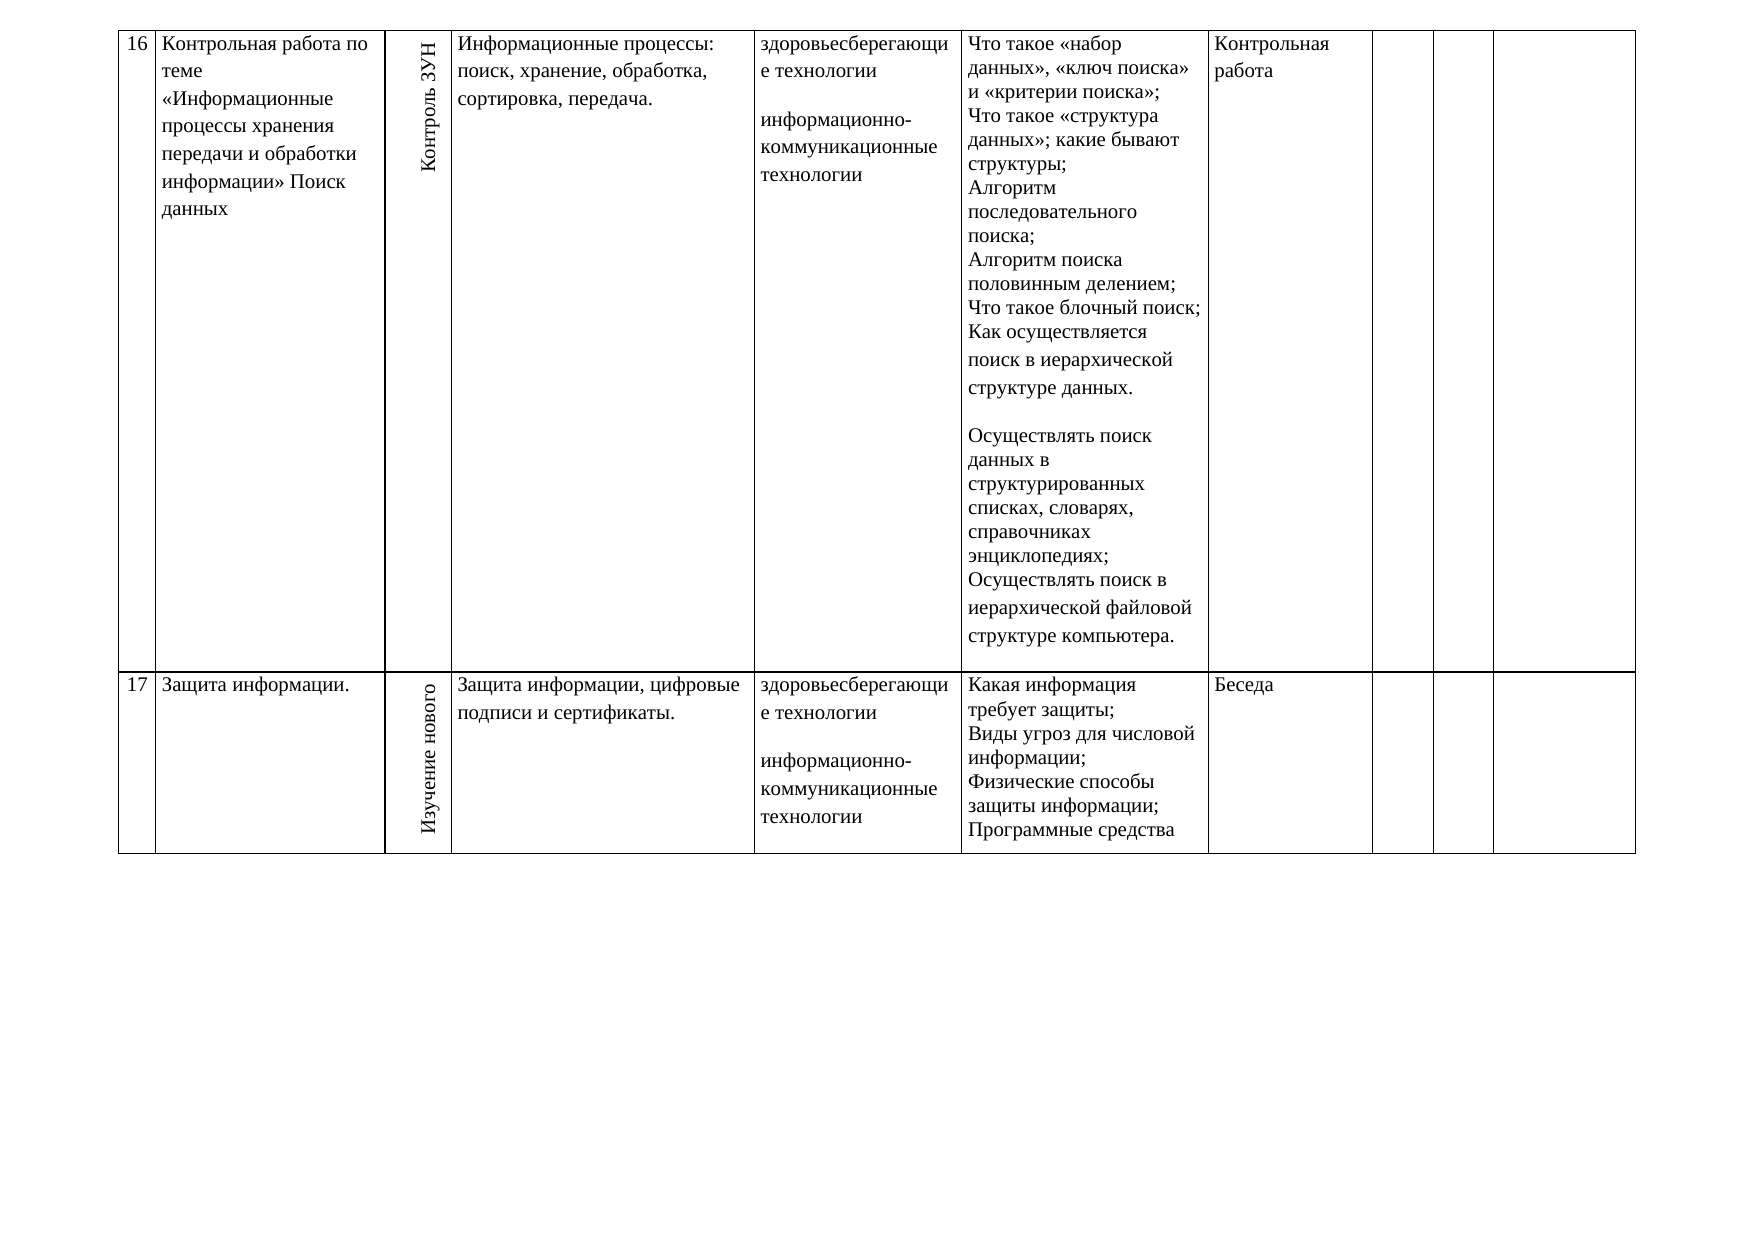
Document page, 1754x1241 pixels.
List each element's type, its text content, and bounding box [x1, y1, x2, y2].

table_cell Защита информации, цифровые подписи и сертификаты. [452, 673, 754, 852]
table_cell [755, 31, 961, 671]
table_cell Контрольная работа по теме «Информационные процессы хранения передачи и обработки информации» Поиск данных [156, 31, 384, 671]
table_cell Контрольная работа [1209, 31, 1372, 671]
table_cell Что такое «набор данных», «ключ поиска» и «критерии поиска»; Что такое «структура данных»; какие бывают структуры; Алгоритм последовательного поиска; Алгоритм поиска половинным делением; Что такое блочный поиск; Как осуществляется поиск в иерархической структуре данных. Осуществлять поиск данных в структурированных списках, словарях, справочниках энциклопедиях; Осуществлять поиск в иерархической файловой структуре компьютера. [962, 31, 1208, 671]
table_cell Контроль ЗУН [386, 31, 451, 671]
table_cell Изучение нового материала [386, 673, 451, 852]
table_cell Информационные процессы: поиск, хранение, обработка, сортировка, передача. [452, 31, 754, 671]
table_cell Какая информация требует защиты; Виды угроз для числовой информации; Физические способы защиты информации; Программные средства защиты информации; Что такое криптография; Что такое цифровая подпись и цифровой сертификат. Применять меры защиты личной информации на ПК; Применять простейшие криптографические шрифты (в учебном режиме). [962, 673, 1208, 852]
table_cell Беседа [1209, 673, 1372, 852]
table_cell [1373, 31, 1433, 671]
table_cell [1434, 673, 1493, 852]
table_cell здоровьесберегающие технологии информационно-коммуникационные технологии [755, 673, 961, 852]
table_cell 17 [119, 673, 155, 852]
table_cell [1434, 31, 1493, 671]
table_cell [1494, 31, 1635, 671]
table_cell Защита информации. [156, 673, 384, 852]
table_cell 16 [119, 31, 155, 671]
table_cell [1373, 673, 1433, 852]
table_cell [1494, 673, 1635, 852]
